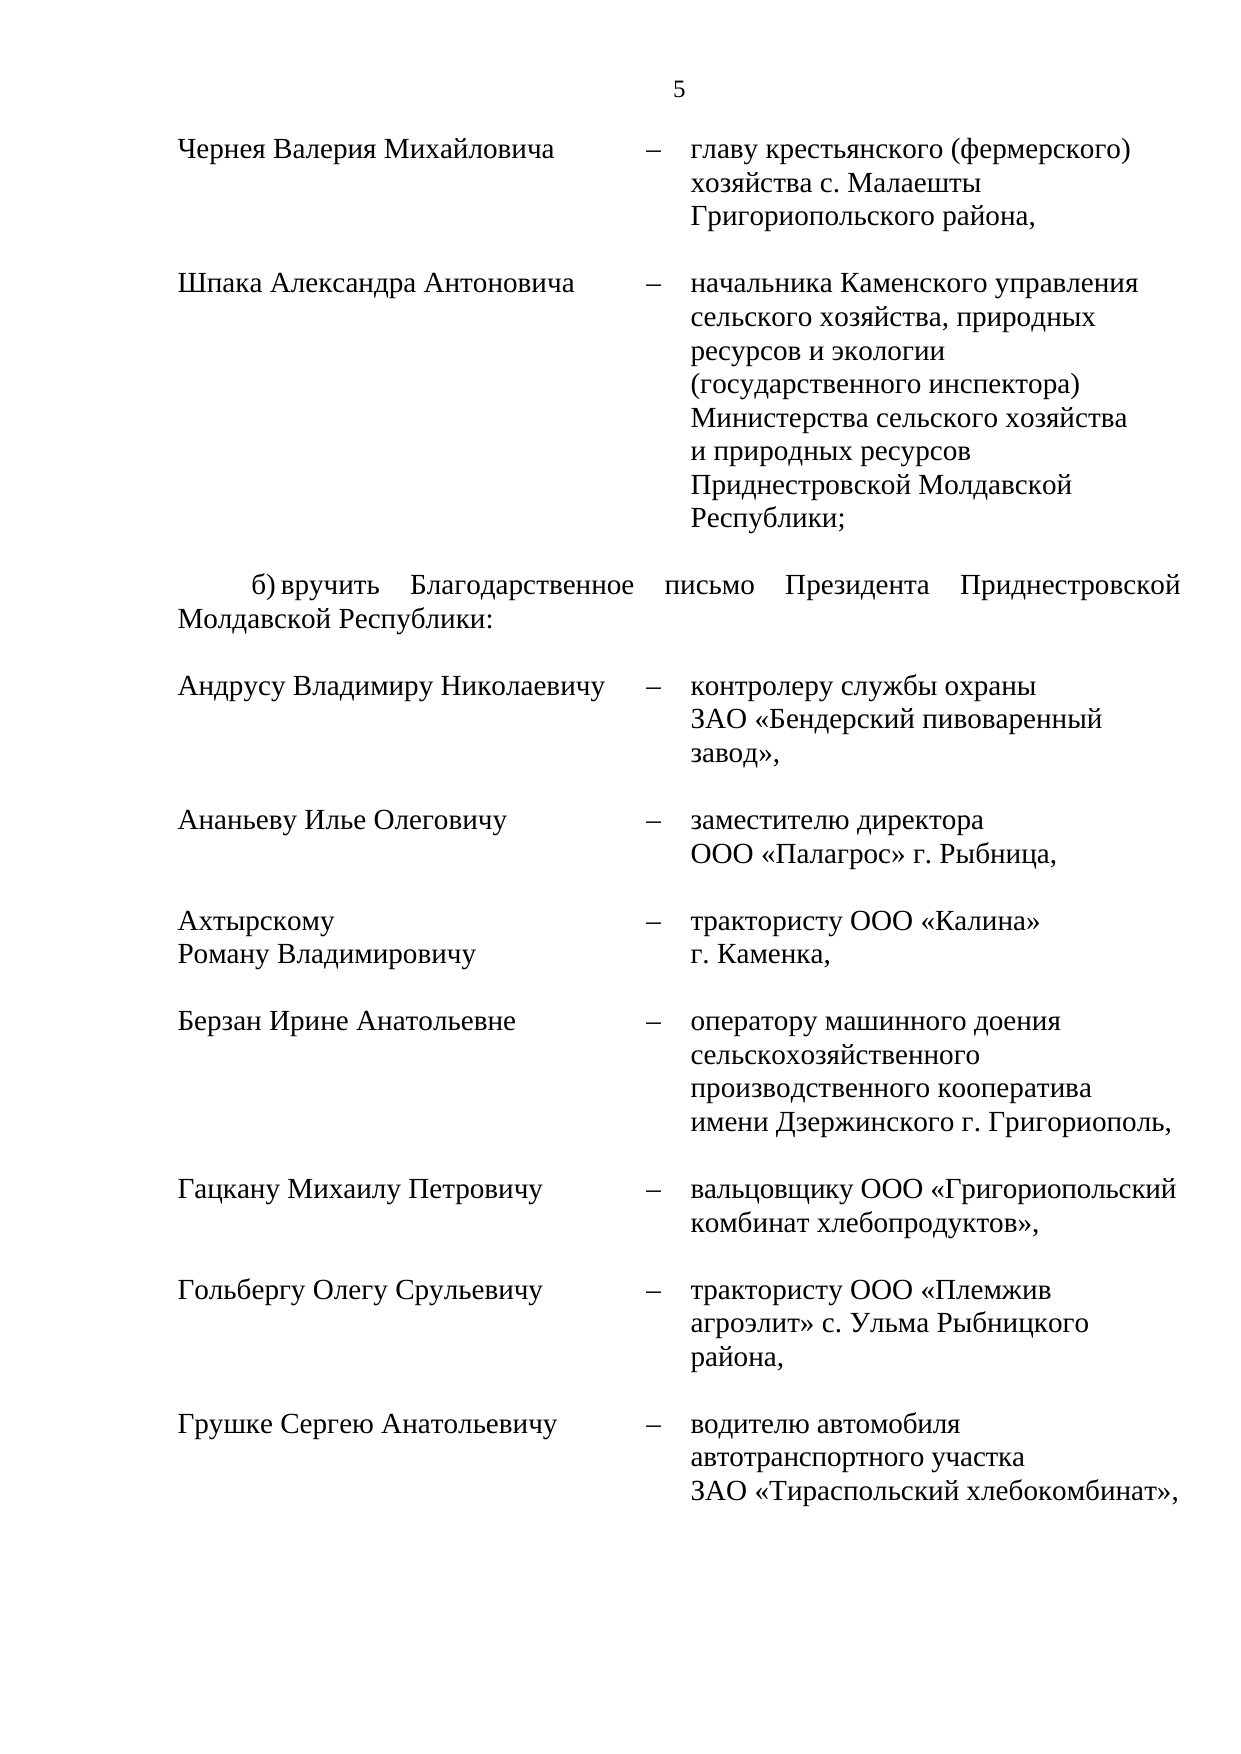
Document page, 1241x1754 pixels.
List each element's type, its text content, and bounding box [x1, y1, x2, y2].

table_header – [635, 668, 679, 802]
table_cell Ахтырскому Роману Владимировичу [166, 903, 635, 1003]
table_cell вальцовщику ООО «Григориопольский комбинат хлебопродуктов», [679, 1171, 1192, 1272]
table_cell – [635, 266, 679, 534]
table_cell – [635, 903, 679, 1003]
table_cell Гольбергу Олегу Срульевичу [166, 1272, 635, 1406]
table_cell трактористу ООО «Калина» г. Каменка, [679, 903, 1192, 1003]
table_cell – [635, 1004, 679, 1171]
table_cell оператору машинного доения сельскохозяйственного производственного кооператива имени Дзержинского г. Григориополь, [679, 1004, 1192, 1171]
table_header Андрусу Владимиру Николаевичу [166, 668, 635, 802]
table_cell начальника Каменского управления сельского хозяйства, природных ресурсов и экологии (государственного инспектора) Министерства сельского хозяйства и природных ресурсов Приднестровской Молдавской Республики; [679, 266, 1192, 534]
table_cell Ананьеву Илье Олеговичу [166, 802, 635, 903]
table_cell Грушке Сергею Анатольевичу [166, 1406, 635, 1607]
table_cell главу крестьянского (фермерского) хозяйства с. Малаешты Григориопольского района, [679, 131, 1192, 266]
table_cell – [635, 802, 679, 903]
table_cell Берзан Ирине Анатольевне [166, 1004, 635, 1171]
table_cell – [635, 1406, 679, 1607]
table_cell трактористу ООО «Племжив агроэлит» с. Ульма Рыбницкого района, [679, 1272, 1192, 1406]
table_cell Чернея Валерия Михайловича [166, 131, 635, 266]
table_cell – [635, 1272, 679, 1406]
table_cell – [635, 131, 679, 266]
table_cell – [635, 1171, 679, 1272]
table_header контролеру службы охраны ЗАО «Бендерский пивоваренный завод», [679, 668, 1192, 802]
table_cell Шпака Александра Антоновича [166, 266, 635, 534]
list вручить Благодарственное письмо Президента Приднестровской Молдавской Республики: [177, 567, 1181, 634]
table_cell Гацкану Михаилу Петровичу [166, 1171, 635, 1272]
table_cell заместителю директора ООО «Палагрос» г. Рыбница, [679, 802, 1192, 903]
table_cell водителю автомобиля автотранспортного участка ЗАО «Тираспольский хлебокомбинат», [679, 1406, 1192, 1607]
